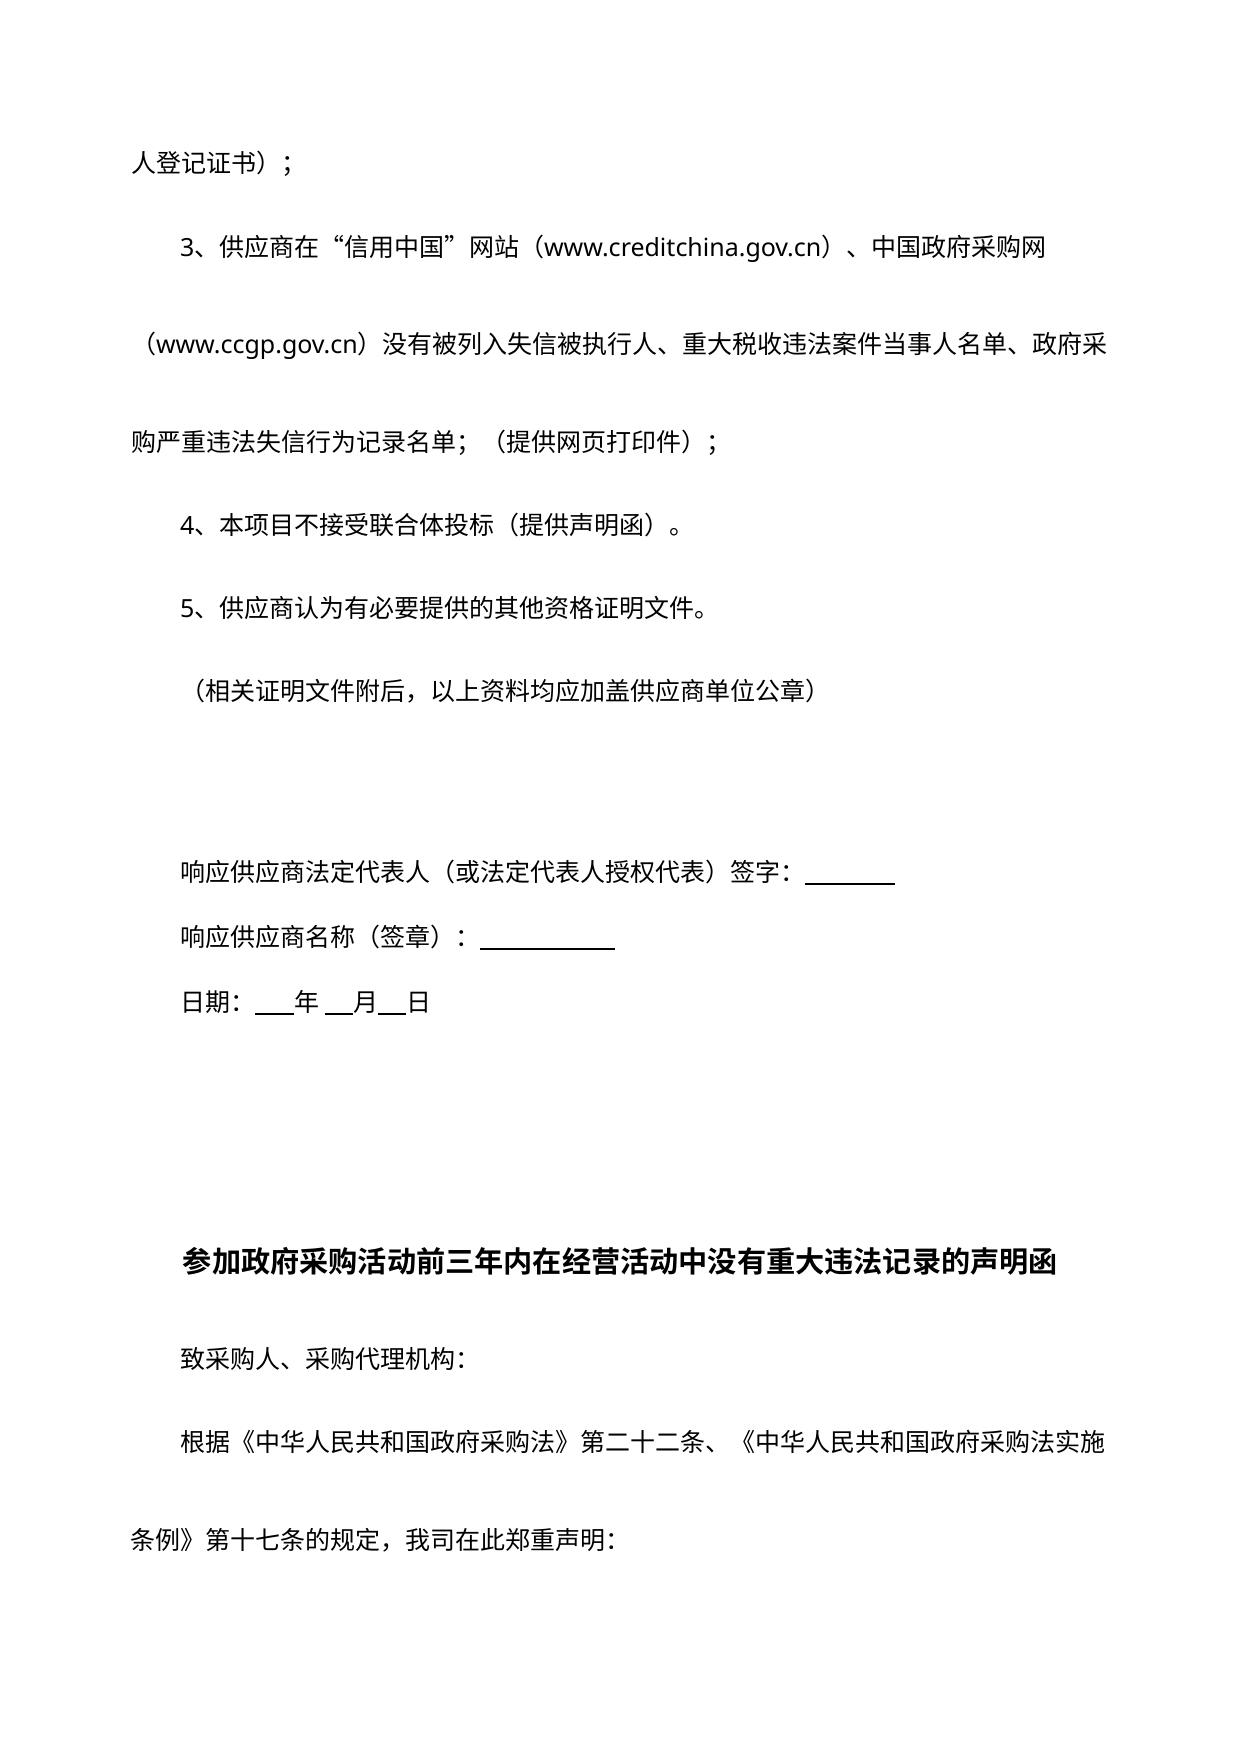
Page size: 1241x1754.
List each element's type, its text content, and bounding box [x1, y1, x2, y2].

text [131, 129, 1110, 194]
text 根据《中华人民共和国政府采购法》第二十二条、《中华人民共和国政府采购法实施条例》第十七条的规定，我司在此郑重声明： [130, 1408, 1110, 1571]
text 响应供应商名称（签章）： [130, 903, 1110, 968]
text 响应供应商法定代表人（或法定代表人授权代表）签字： [130, 838, 1110, 903]
text 致采购人、采购代理机构： [130, 1325, 1110, 1390]
text 日期： 年 月 日 [130, 968, 1110, 1033]
text 4、本项目不接受联合体投标（提供声明函）。 [131, 491, 1110, 556]
text （相关证明文件附后，以上资料均应加盖供应商单位公章） [130, 657, 1110, 722]
text 参加政府采购活动前三年内在经营活动中没有重大违法记录的声明函 [130, 1228, 1110, 1293]
text 3、供应商在“信用中国”网站（www.creditchina.gov.cn）、中国政府采购网（www.ccgp.gov.cn）没有被列入失信被执行人、重大税收违法案件当事人名单、政府采购严重违法失信行为记录名单；（提供网页打印件）； [131, 213, 1110, 473]
text 5、供应商认为有必要提供的其他资格证明文件。 [131, 574, 1110, 639]
